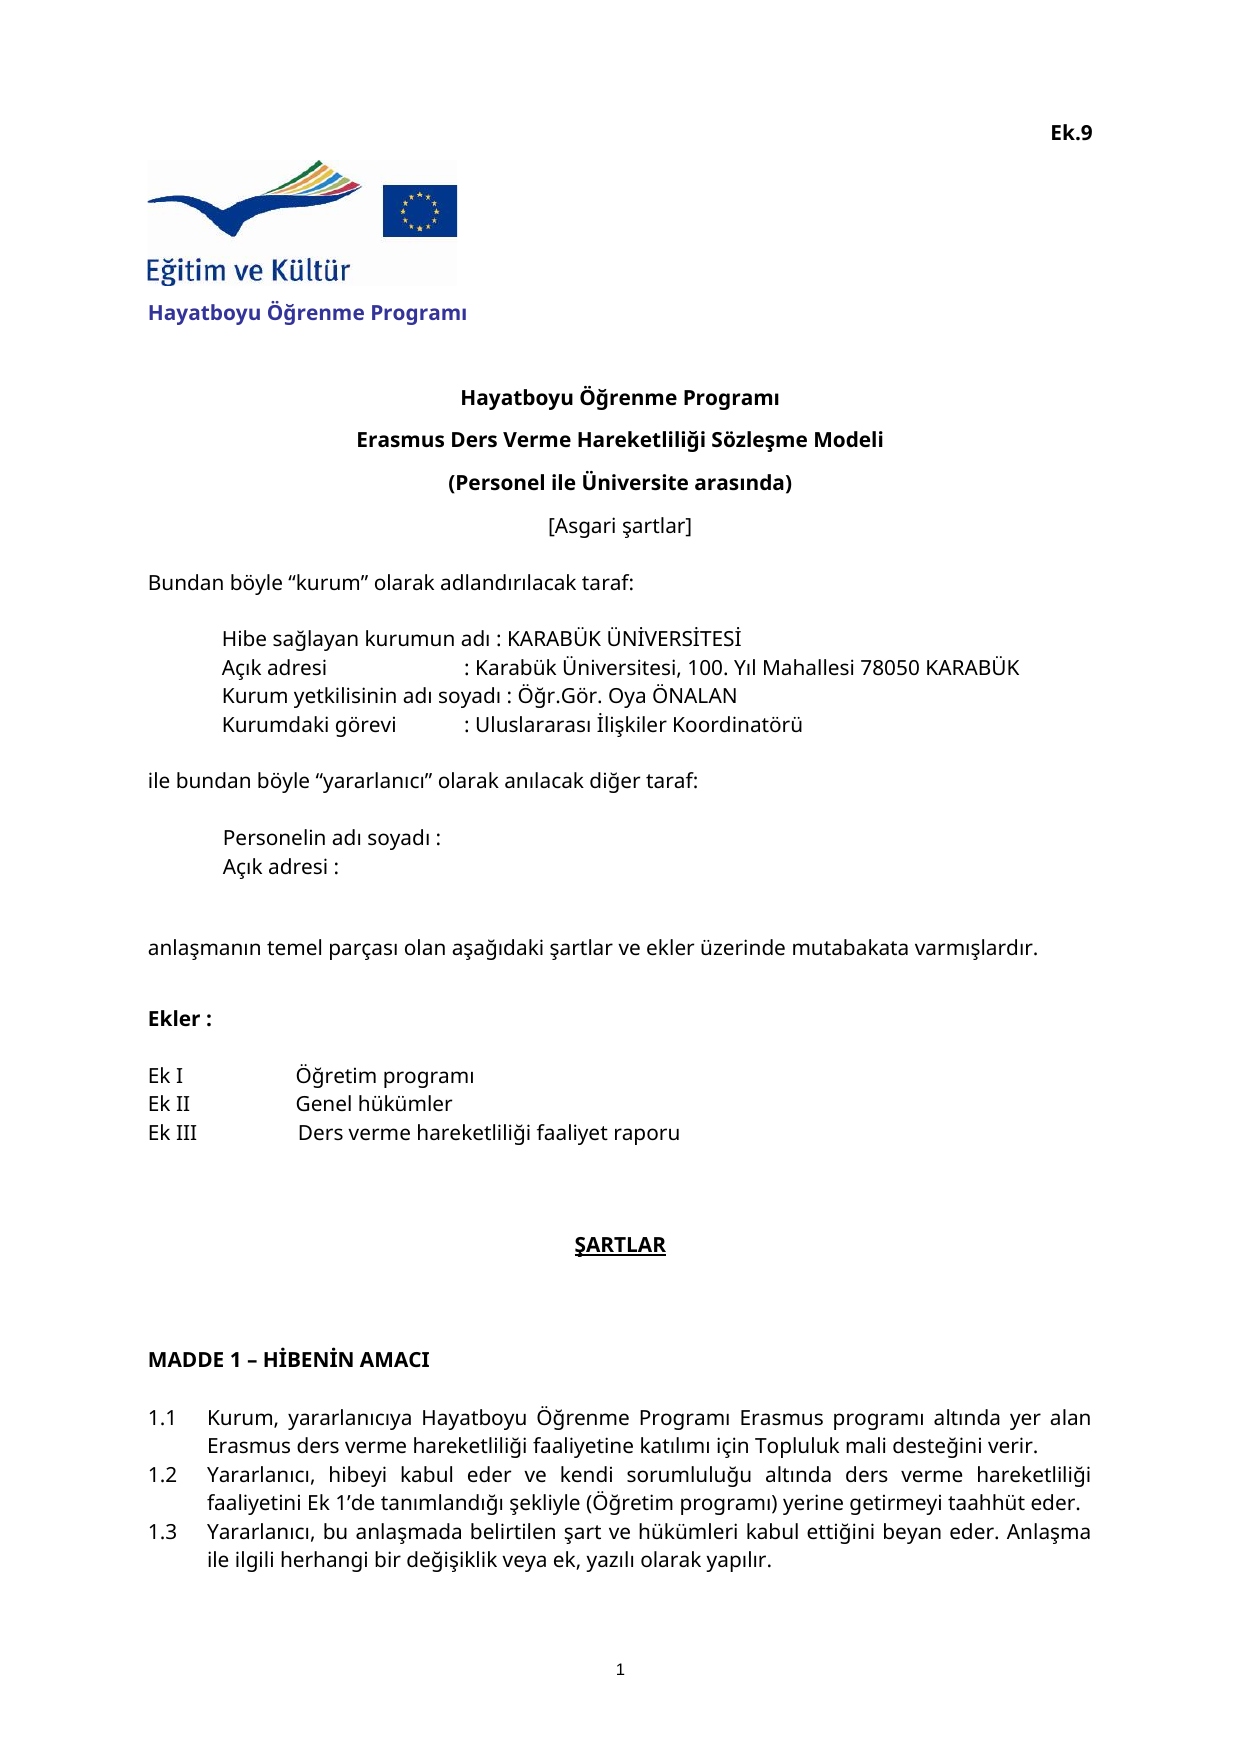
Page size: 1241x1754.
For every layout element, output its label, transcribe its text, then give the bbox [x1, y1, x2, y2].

text anlaşmanın temel parçası olan aşağıdaki şartlar ve ekler üzerinde mutabakata varmışlardır. [148, 933, 1092, 962]
subtitle Bundan böyle “kurum” olarak adlandırılacak taraf: [148, 568, 1092, 596]
text Ek.9 [148, 118, 1092, 147]
text [Asgari şartlar] [148, 511, 1092, 539]
text ŞARTLAR [148, 1230, 1092, 1259]
text Hayatboyu Öğrenme Programı [148, 383, 1092, 411]
text Erasmus Ders Verme Hareketliliği Sözleşme Modeli [148, 426, 1092, 454]
text (Personel ile Üniversite arasında) [148, 468, 1092, 497]
text Açık adresi : [223, 852, 1092, 880]
text Ekler : [148, 1004, 1092, 1033]
text Açık adresi : Karabük Üniversitesi, 100. Yıl Mahallesi 78050 KARABÜK [222, 653, 1092, 681]
text ile bundan böyle “yararlanıcı” olarak anılacak diğer taraf: [148, 767, 1092, 795]
text 1.3 Yararlanıcı, bu anlaşmada belirtilen şart ve hükümleri kabul ettiğini beyan eder. Anlaşma ile ilgili herhangi bir değişiklik veya ek, yazılı olarak yapılır. [148, 1517, 1092, 1574]
text 1.2 Yararlanıcı, hibeyi kabul eder ve kendi sorumluluğu altında ders verme hareketliliği faaliyetini Ek 1’de tanımlandığı şekliyle (Öğretim programı) yerine getirmeyi taahhüt eder. [148, 1460, 1092, 1517]
text Kurumdaki görevi : Uluslararası İlişkiler Koordinatörü [222, 710, 1092, 738]
text 1.1 Kurum, yararlanıcıya Hayatboyu Öğrenme Programı Erasmus programı altında yer alan Erasmus ders verme hareketliliği faaliyetine katılımı için Topluluk mali desteğini verir. [148, 1403, 1092, 1460]
text Ek II Genel hükümler [148, 1089, 1092, 1118]
text Hayatboyu Öğrenme Programı [148, 298, 1092, 326]
text MADDE 1 – HİBENİN AMACI [148, 1346, 1092, 1374]
text Hibe sağlayan kurumun adı : KARABÜK ÜNİVERSİTESİ [222, 624, 1092, 653]
picture [147, 160, 458, 286]
text Ek III Ders verme hareketliliği faaliyet raporu [148, 1118, 1092, 1146]
text Kurum yetkilisinin adı soyadı : Öğr.Gör. Oya ÖNALAN [222, 681, 1092, 710]
text Personelin adı soyadı : [223, 823, 1092, 852]
text Ek I Öğretim programı [148, 1061, 1092, 1089]
